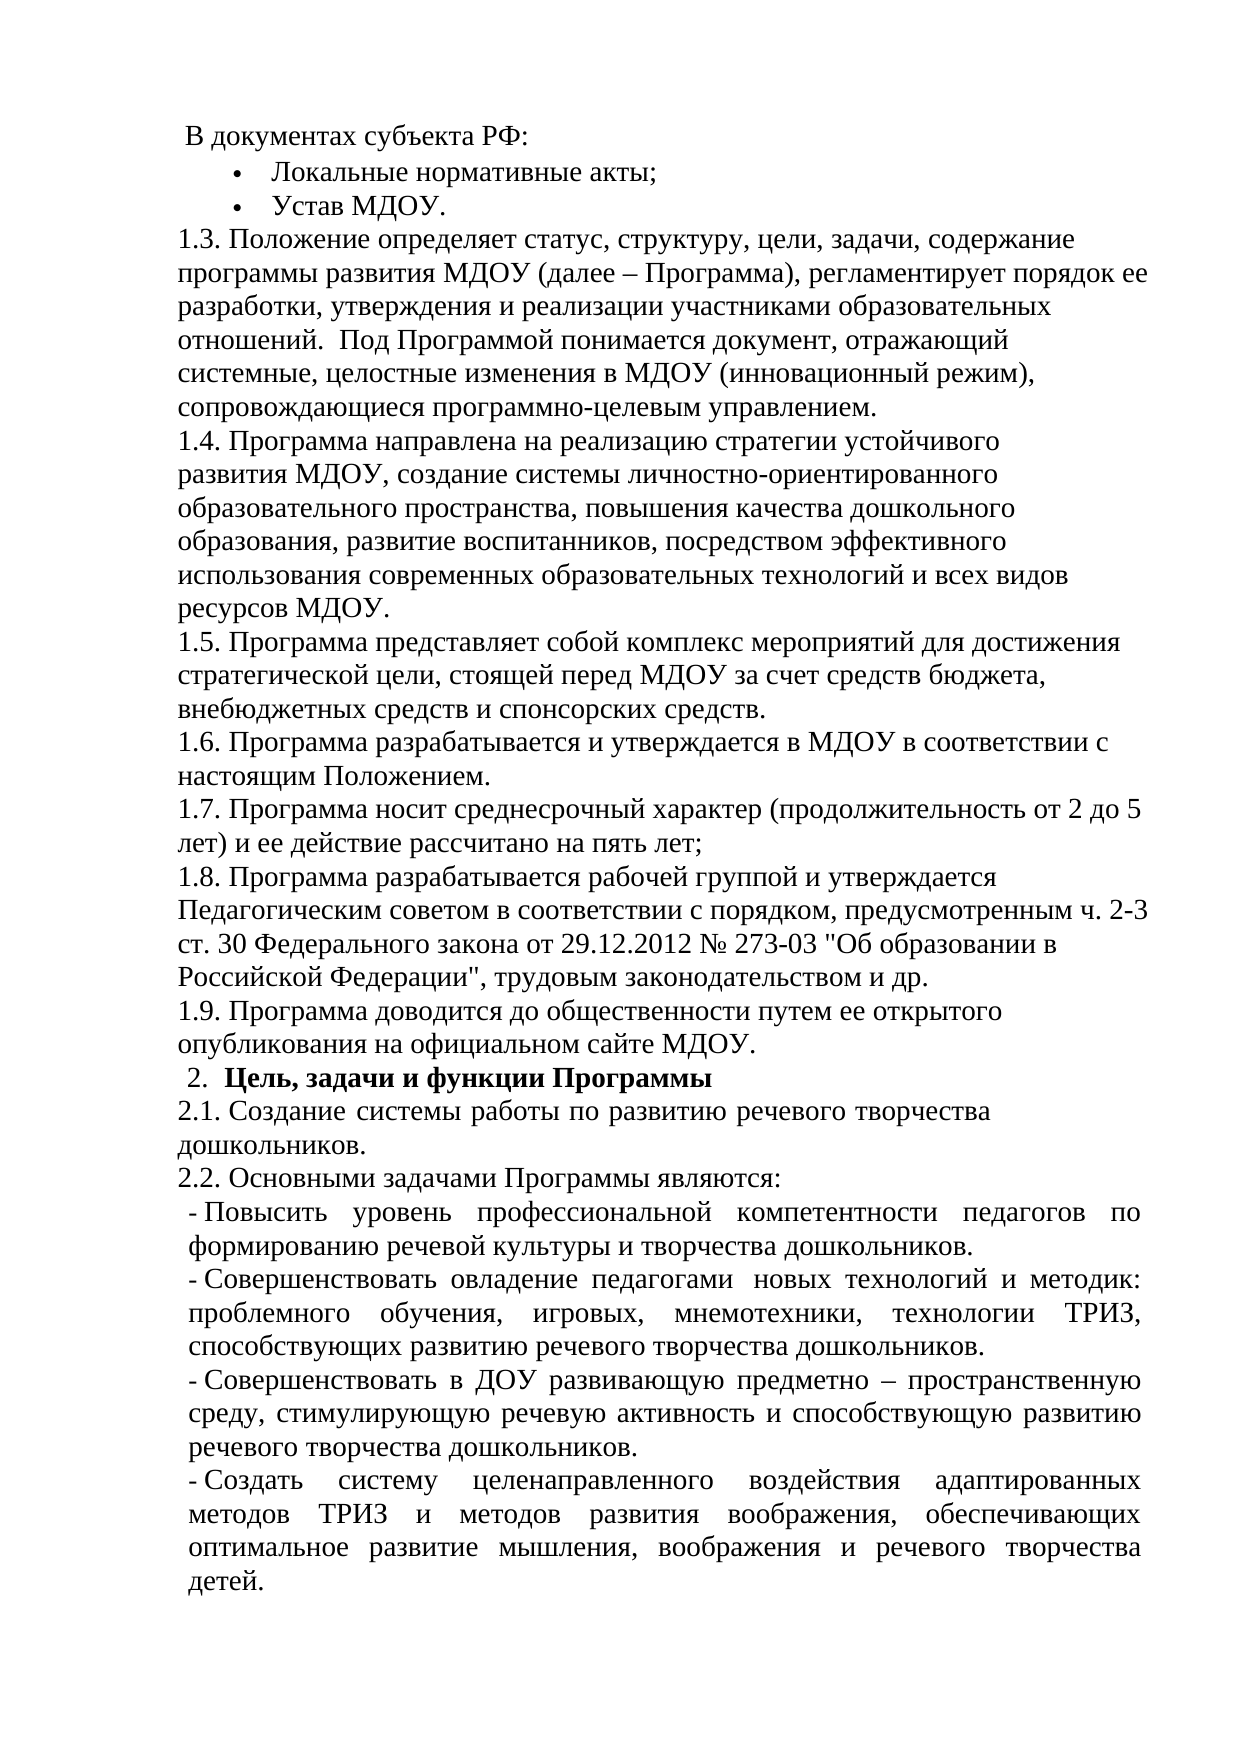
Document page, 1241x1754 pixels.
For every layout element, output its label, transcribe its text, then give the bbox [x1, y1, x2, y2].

list Цель, задачи и функции Программы [187, 1060, 1152, 1093]
text 1.6. Программа разрабатывается и утверждается в МДОУ в соответствии с настоящим Положением. [177, 724, 1152, 792]
text 1.8. Программа разрабатывается рабочей группой и утверждается Педагогическим советом в соответствии с порядком, предусмотренным ч. 2-3 ст. 30 Федерального закона от 29.12.2012 № 273-03 "Об образовании в Российской Федерации", трудовым законодательством и др. [177, 859, 1152, 993]
list Совершенствовать овладение педагогами новых технологий и методик: проблемного обучения, игровых, мнемотехники, технологии ТРИЗ, способствующих развитию речевого творчества дошкольников. [188, 1261, 1141, 1362]
text 2.2. Основными задачами Программы являются: [177, 1161, 1152, 1194]
text 1.3. Положение определяет статус, структуру, цели, задачи, содержание программы развития МДОУ (далее – Программа), регламентирует порядок ее разработки, утверждения и реализации участниками образовательных отношений. Под Программой понимается документ, отражающий системные, целостные изменения в МДОУ (инновационный режим), сопровождающиеся программно-целевым управлением. [177, 221, 1152, 423]
list Локальные нормативные акты; [233, 154, 1152, 188]
text 1.7. Программа носит среднесрочный характер (продолжительность от 2 до 5 лет) и ее действие рассчитано на пять лет; [177, 792, 1152, 859]
list Совершенствовать в ДОУ развивающую предметно – пространственную среду, стимулирующую речевую активность и способствующую развитию речевого творчества дошкольников. [188, 1362, 1141, 1462]
text 1.4. Программа направлена на реализацию стратегии устойчивого развития МДОУ, создание системы личностно-ориентированного образовательного пространства, повышения качества дошкольного образования, развитие воспитанников, посредством эффективного использования современных образовательных технологий и всех видов ресурсов МДОУ. [177, 423, 1152, 624]
list Создать систему целенаправленного воздействия адаптированных методов ТРИЗ и методов развития воображения, обеспечивающих оптимальное развитие мышления, воображения и речевого творчества детей. [188, 1462, 1141, 1597]
list Устав МДОУ. [233, 188, 1152, 221]
text 2.1. Создание системы работы по развитию речевого творчества дошкольников. [177, 1093, 1152, 1161]
text 1.5. Программа представляет собой комплекс мероприятий для достижения стратегической цели, стоящей перед МДОУ за счет средств бюджета, внебюджетных средств и спонсорских средств. [177, 624, 1152, 724]
text 1.9. Программа доводится до общественности путем ее открытого опубликования на официальном сайте МДОУ. [177, 993, 1152, 1060]
list Повысить уровень профессиональной компетентности педагогов по формированию речевой культуры и творчества дошкольников. [188, 1194, 1141, 1261]
text В документах субъекта РФ: [177, 118, 1152, 152]
